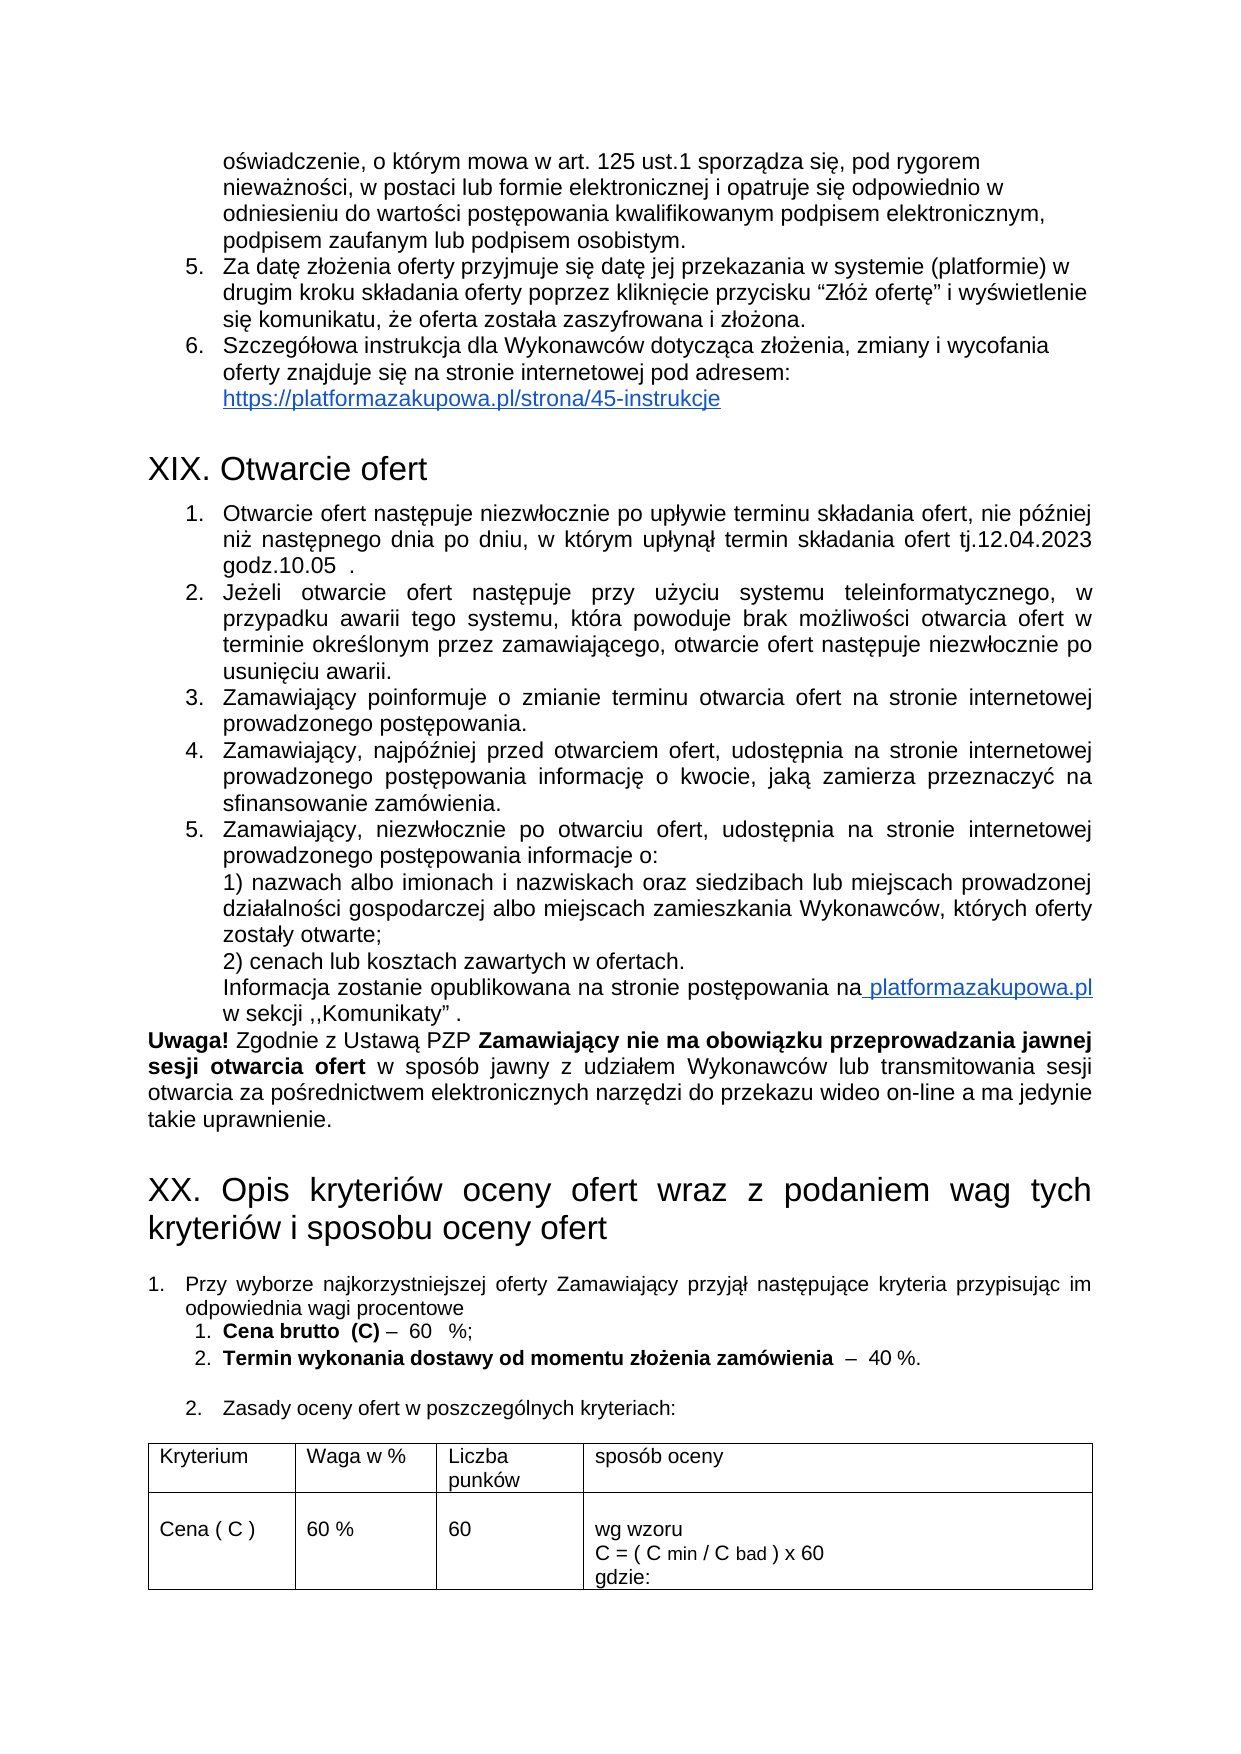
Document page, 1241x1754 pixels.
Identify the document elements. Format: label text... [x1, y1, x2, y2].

table_header Kryterium [149, 1444, 295, 1492]
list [185, 148, 1093, 253]
list Za datę złożenia oferty przyjmuje się datę jej przekazania w systemie (platformie) w drugim kroku składania oferty poprzez kliknięcie przycisku “Złóż ofertę” i wyświetlenie się komunikatu, że oferta została zaszyfrowana i złożona. [185, 253, 1093, 332]
list Przy wyborze najkorzystniejszej oferty Zamawiający przyjął następujące kryteria przypisując im odpowiednia wagi procentowe [148, 1271, 1093, 1319]
list Cena brutto (C) – 60 %; [194, 1319, 1093, 1343]
text Uwaga! Zgodnie z Ustawą PZP Zamawiający nie ma obowiązku przeprowadzania jawnej sesji otwarcia ofert w sposób jawny z udziałem Wykonawców lub transmitowania sesji otwarcia za pośrednictwem elektronicznych narzędzi do przekazu wideo on-line a ma jedynie takie uprawnienie. [148, 1027, 1093, 1132]
list Zasady oceny ofert w poszczególnych kryteriach: [185, 1395, 1093, 1419]
text 2) cenach lub kosztach zawartych w ofertach. [148, 948, 1093, 974]
table_cell Cena ( C ) [149, 1493, 295, 1589]
table_header Waga w % [296, 1444, 436, 1492]
list Zamawiający, najpóźniej przed otwarciem ofert, udostępnia na stronie internetowej prowadzonego postępowania informację o kwocie, jaką zamierza przeznaczyć na sfinansowanie zamówienia. [185, 737, 1093, 816]
list Zamawiający poinformuje o zmianie terminu otwarcia ofert na stronie internetowej prowadzonego postępowania. [185, 684, 1093, 737]
text XX. Opis kryteriów oceny ofert wraz z podaniem wag tych kryteriów i sposobu oceny ofert [148, 1169, 1093, 1246]
table_cell 60 % [296, 1493, 436, 1589]
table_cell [584, 1493, 1092, 1589]
list Szczegółowa instrukcja dla Wykonawców dotycząca złożenia, zmiany i wycofania oferty znajduje się na stronie internetowej pod adresem: https://platformazakupowa.pl/strona/45-instrukcje [185, 332, 1093, 411]
text 1) nazwach albo imionach i nazwiskach oraz siedzibach lub miejscach prowadzonej działalności gospodarczej albo miejscach zamieszkania Wykonawców, których oferty zostały otwarte; [223, 868, 1093, 948]
list Zamawiający, niezwłocznie po otwarciu ofert, udostępnia na stronie internetowej prowadzonego postępowania informacje o: [185, 816, 1093, 868]
list Otwarcie ofert następuje niezwłocznie po upływie terminu składania ofert, nie później niż następnego dnia po dniu, w którym upłynął termin składania ofert tj.12.04.2023 godz.10.05 . [185, 499, 1093, 579]
table_header sposób oceny [584, 1444, 1092, 1492]
table_header Liczba punków [437, 1444, 583, 1492]
list Termin wykonania dostawy od momentu złożenia zamówienia – 40 %. [194, 1343, 1093, 1371]
text XIX. Otwarcie ofert [148, 449, 1093, 487]
text Informacja zostanie opublikowana na stronie postępowania na platformazakupowa.pl w sekcji ,,Komunikaty” . [223, 974, 1093, 1027]
table_cell 60 [437, 1493, 583, 1589]
list Jeżeli otwarcie ofert następuje przy użyciu systemu teleinformatycznego, w przypadku awarii tego systemu, która powoduje brak możliwości otwarcia ofert w terminie określonym przez zamawiającego, otwarcie ofert następuje niezwłocznie po usunięciu awarii. [185, 579, 1093, 684]
